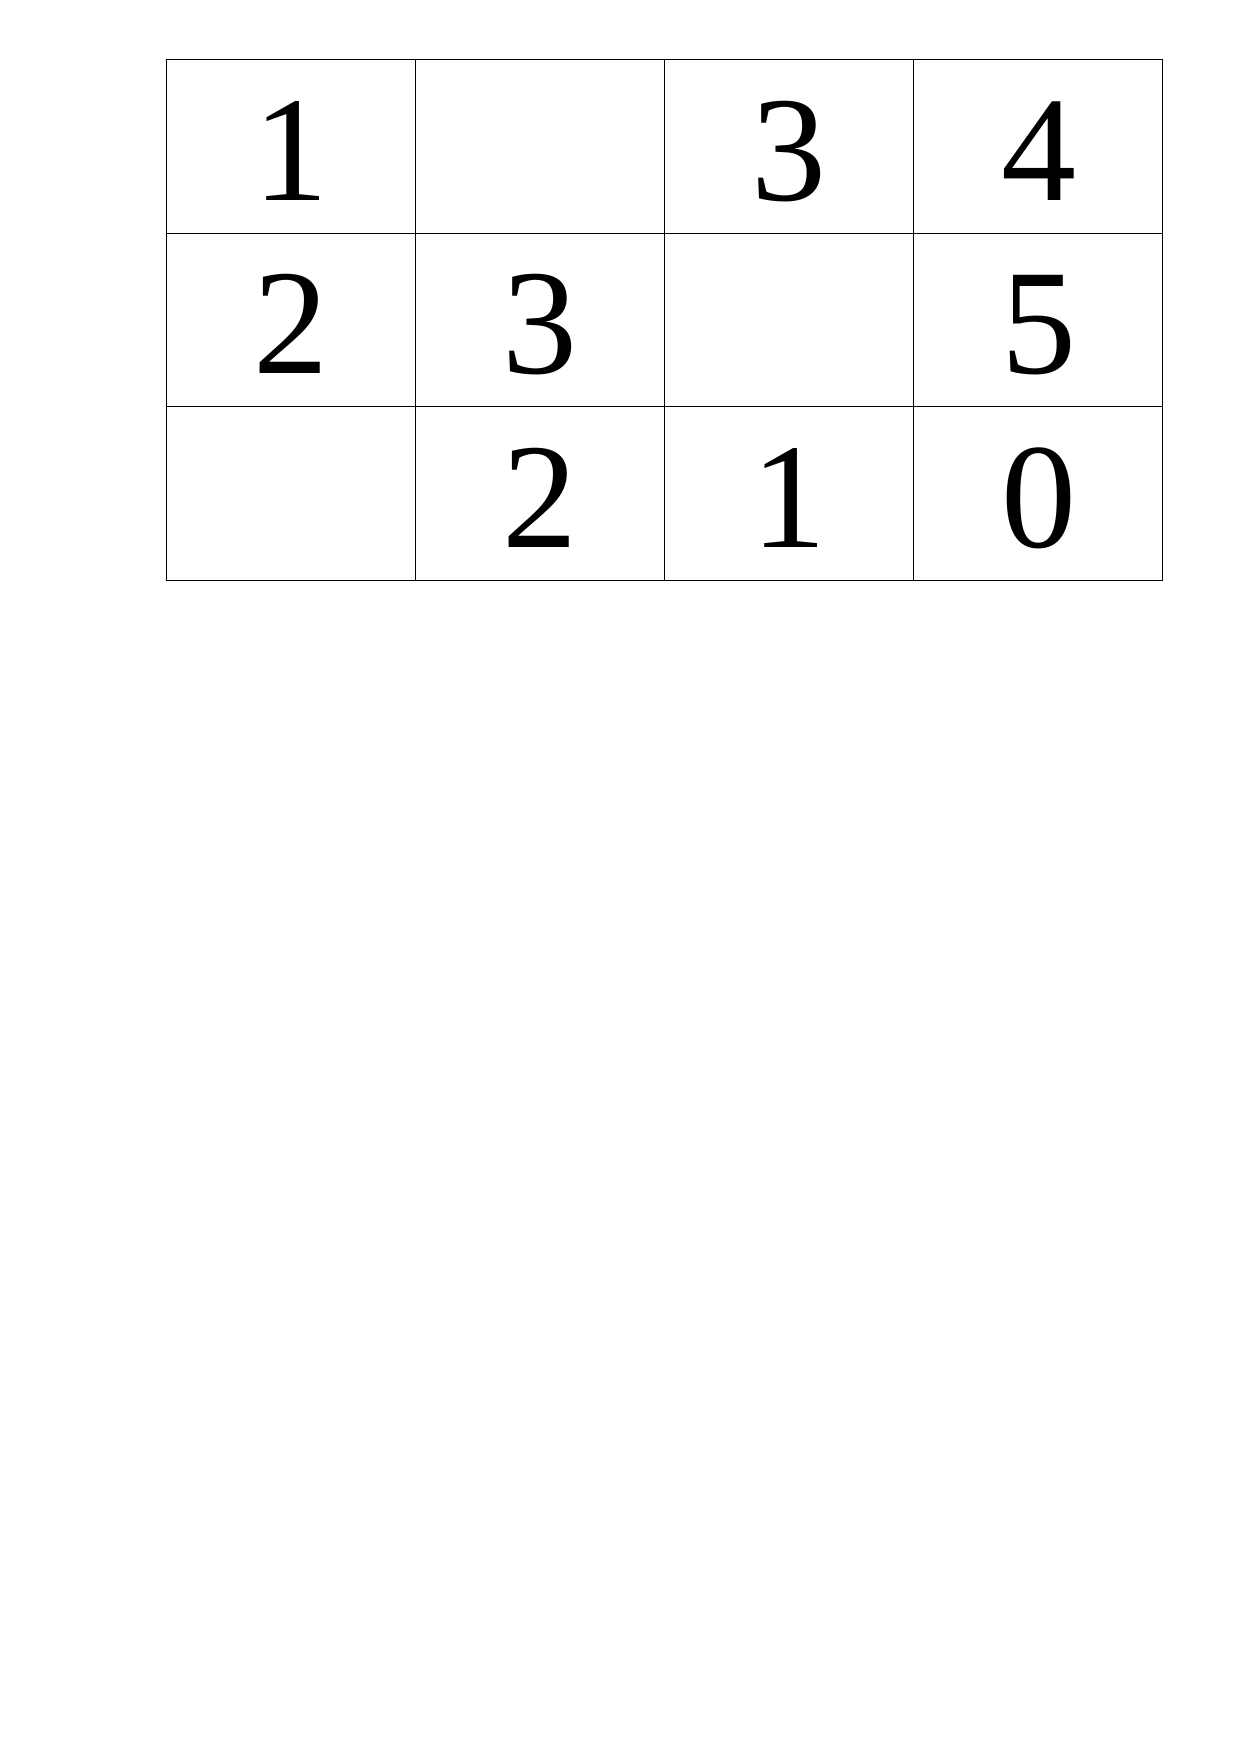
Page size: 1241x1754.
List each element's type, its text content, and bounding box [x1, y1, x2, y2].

table_cell 3 [416, 234, 664, 406]
table_cell 2 [167, 234, 415, 406]
table_header 3 [665, 60, 913, 233]
table_cell [167, 407, 415, 580]
table_header [416, 60, 664, 233]
table_cell 0 [914, 407, 1162, 580]
table_cell 5 [914, 234, 1162, 406]
table_cell 2 [416, 407, 664, 580]
table_cell [665, 234, 913, 406]
table_header 1 [167, 60, 415, 233]
table_header 4 [914, 60, 1162, 233]
table_cell 1 [665, 407, 913, 580]
